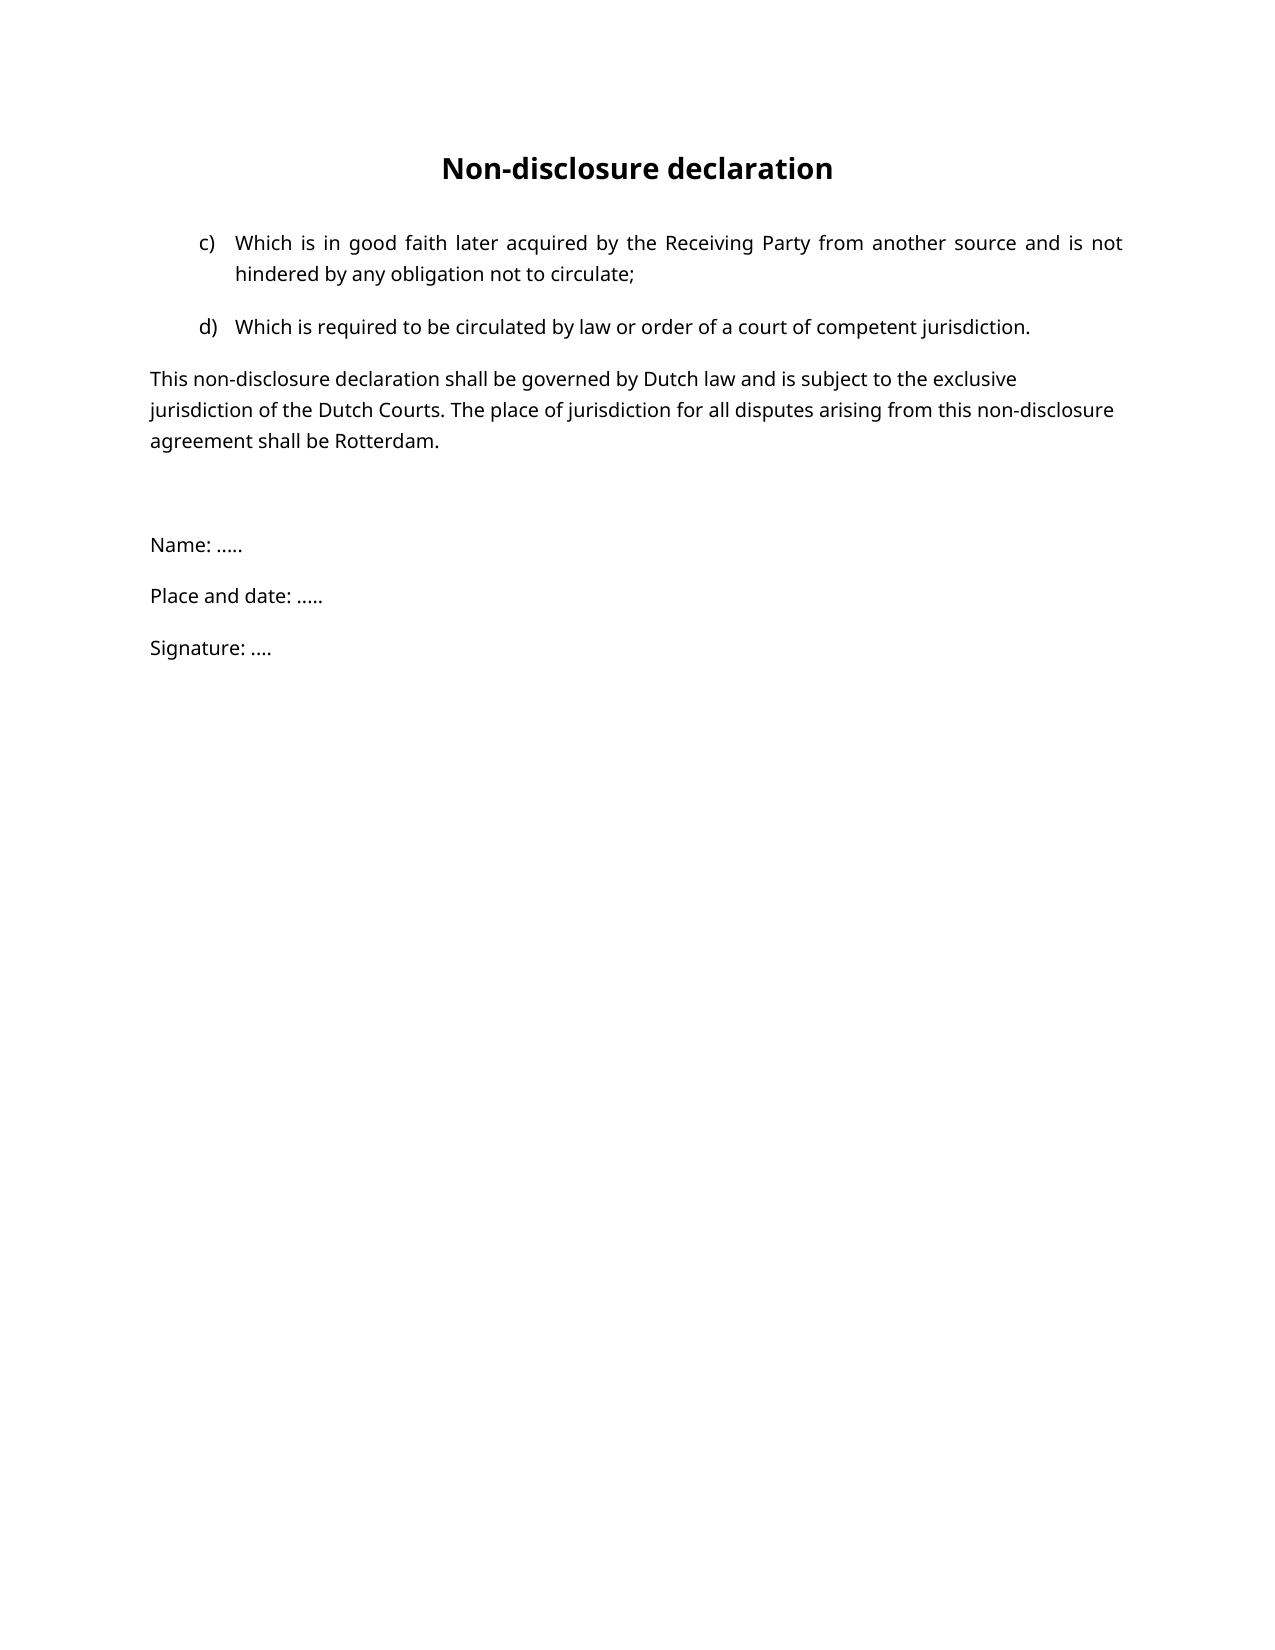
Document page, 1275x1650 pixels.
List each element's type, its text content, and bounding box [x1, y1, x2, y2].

text Signature: .... [150, 634, 1125, 662]
list Which is in good faith later acquired by the Receiving Party from another source and is not hindered by any obligation not to circulate; [198, 228, 1125, 287]
text Place and date: ..... [150, 583, 1125, 610]
text This non-disclosure declaration shall be governed by Dutch law and is subject to the exclusive jurisdiction of the Dutch Courts. The place of jurisdiction for all disputes arising from this non-disclosure agreement shall be Rotterdam. [150, 366, 1125, 454]
list Which is required to be circulated by law or order of a court of competent jurisdiction. [198, 312, 1125, 341]
text Name: ..... [150, 531, 1125, 558]
